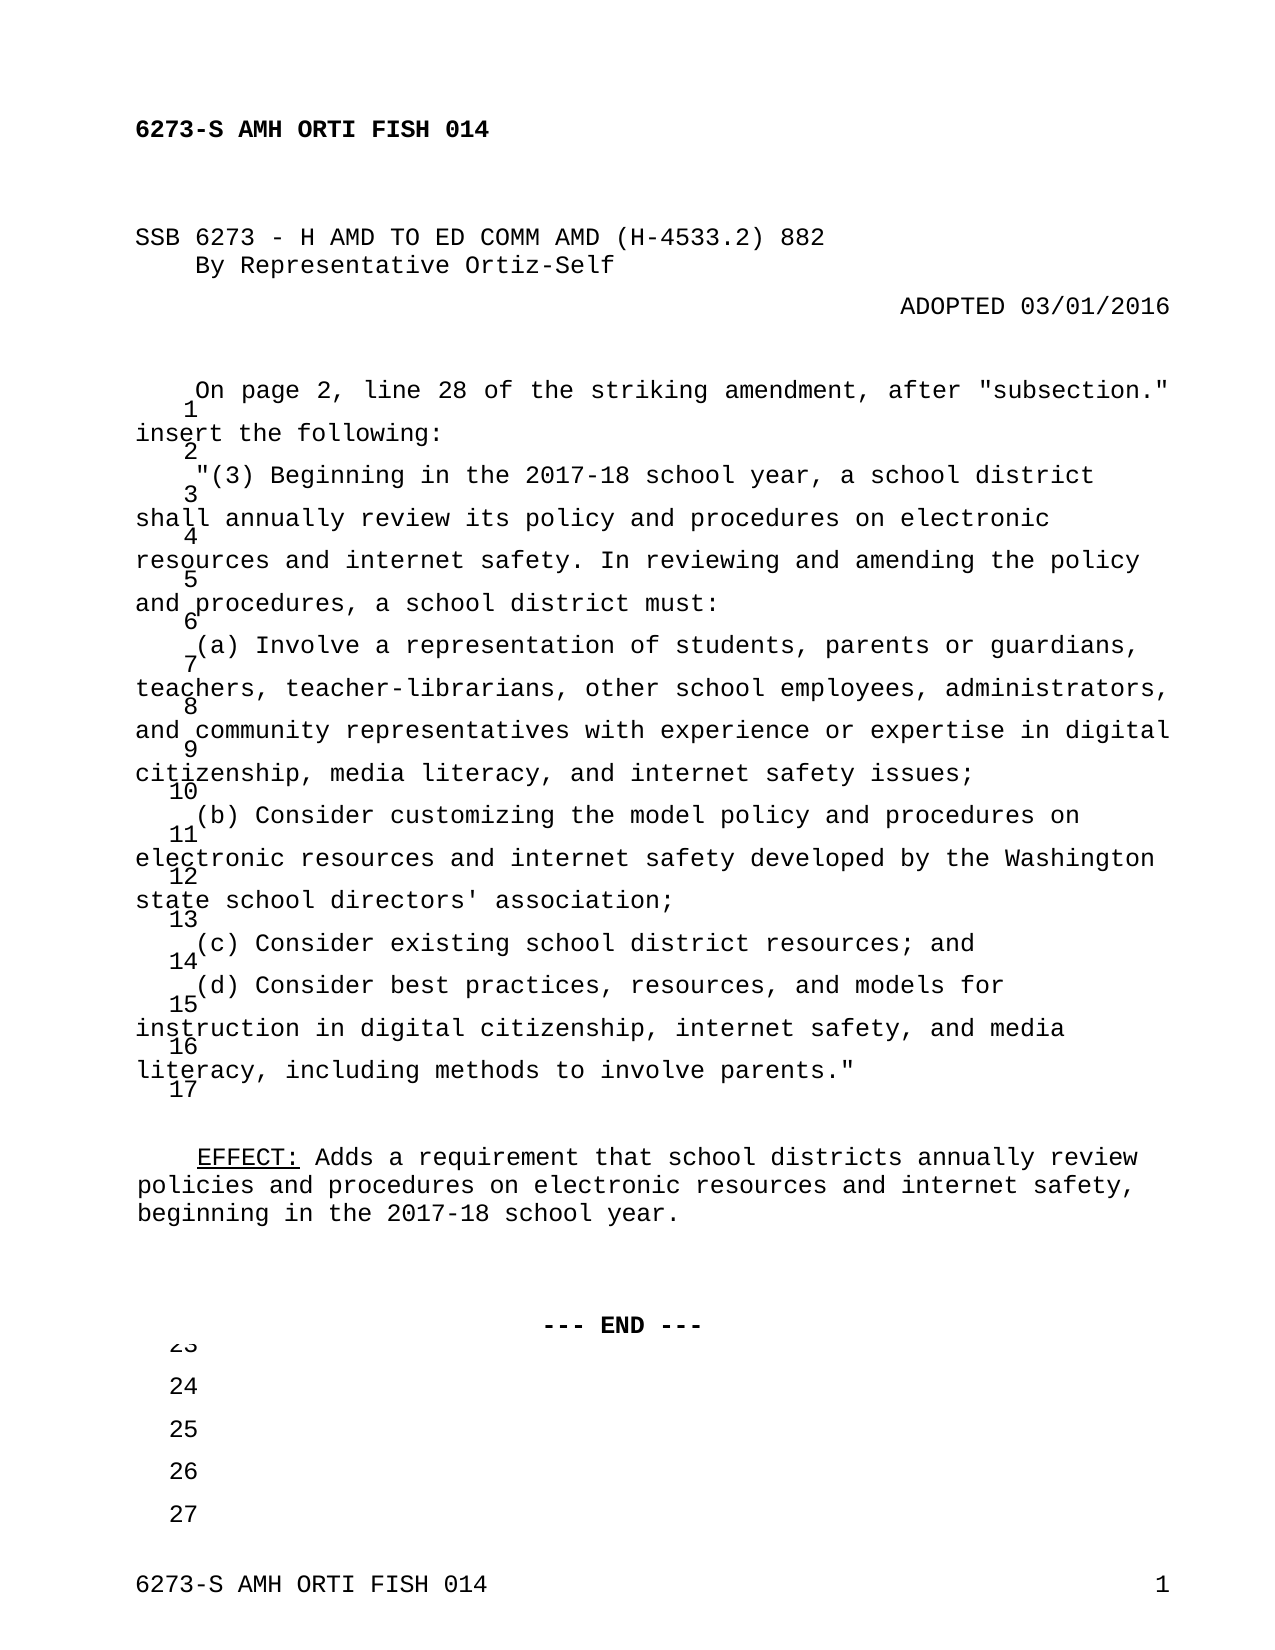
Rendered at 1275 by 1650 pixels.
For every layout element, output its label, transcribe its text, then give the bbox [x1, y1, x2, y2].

text (d) Consider best practices, resources, and models for instruction in digital citizenship, internet safety, and media literacy, including methods to involve parents." [135, 960, 1170, 1087]
text --- END --- [75, 1300, 1170, 1342]
text (a) Involve a representation of students, parents or guardians, teachers, teacher-librarians, other school employees, administrators, and community representatives with experience or expertise in digital citizenship, media literacy, and internet safety issues; [135, 620, 1170, 790]
text - [135, 224, 1170, 252]
text "(3) Beginning in the 2017-18 school year, a school district shall annually review its policy and procedures on electronic resources and internet safety. In reviewing and amending the policy and procedures, a school district must: [135, 450, 1170, 620]
text (b) Consider customizing the model policy and procedures on electronic resources and internet safety developed by the Washington state school directors' association; [135, 790, 1170, 917]
text On page 2, line 28 of the striking amendment, after "subsection." insert the following: [135, 365, 1170, 450]
text (c) Consider existing school district resources; and [135, 917, 1170, 960]
